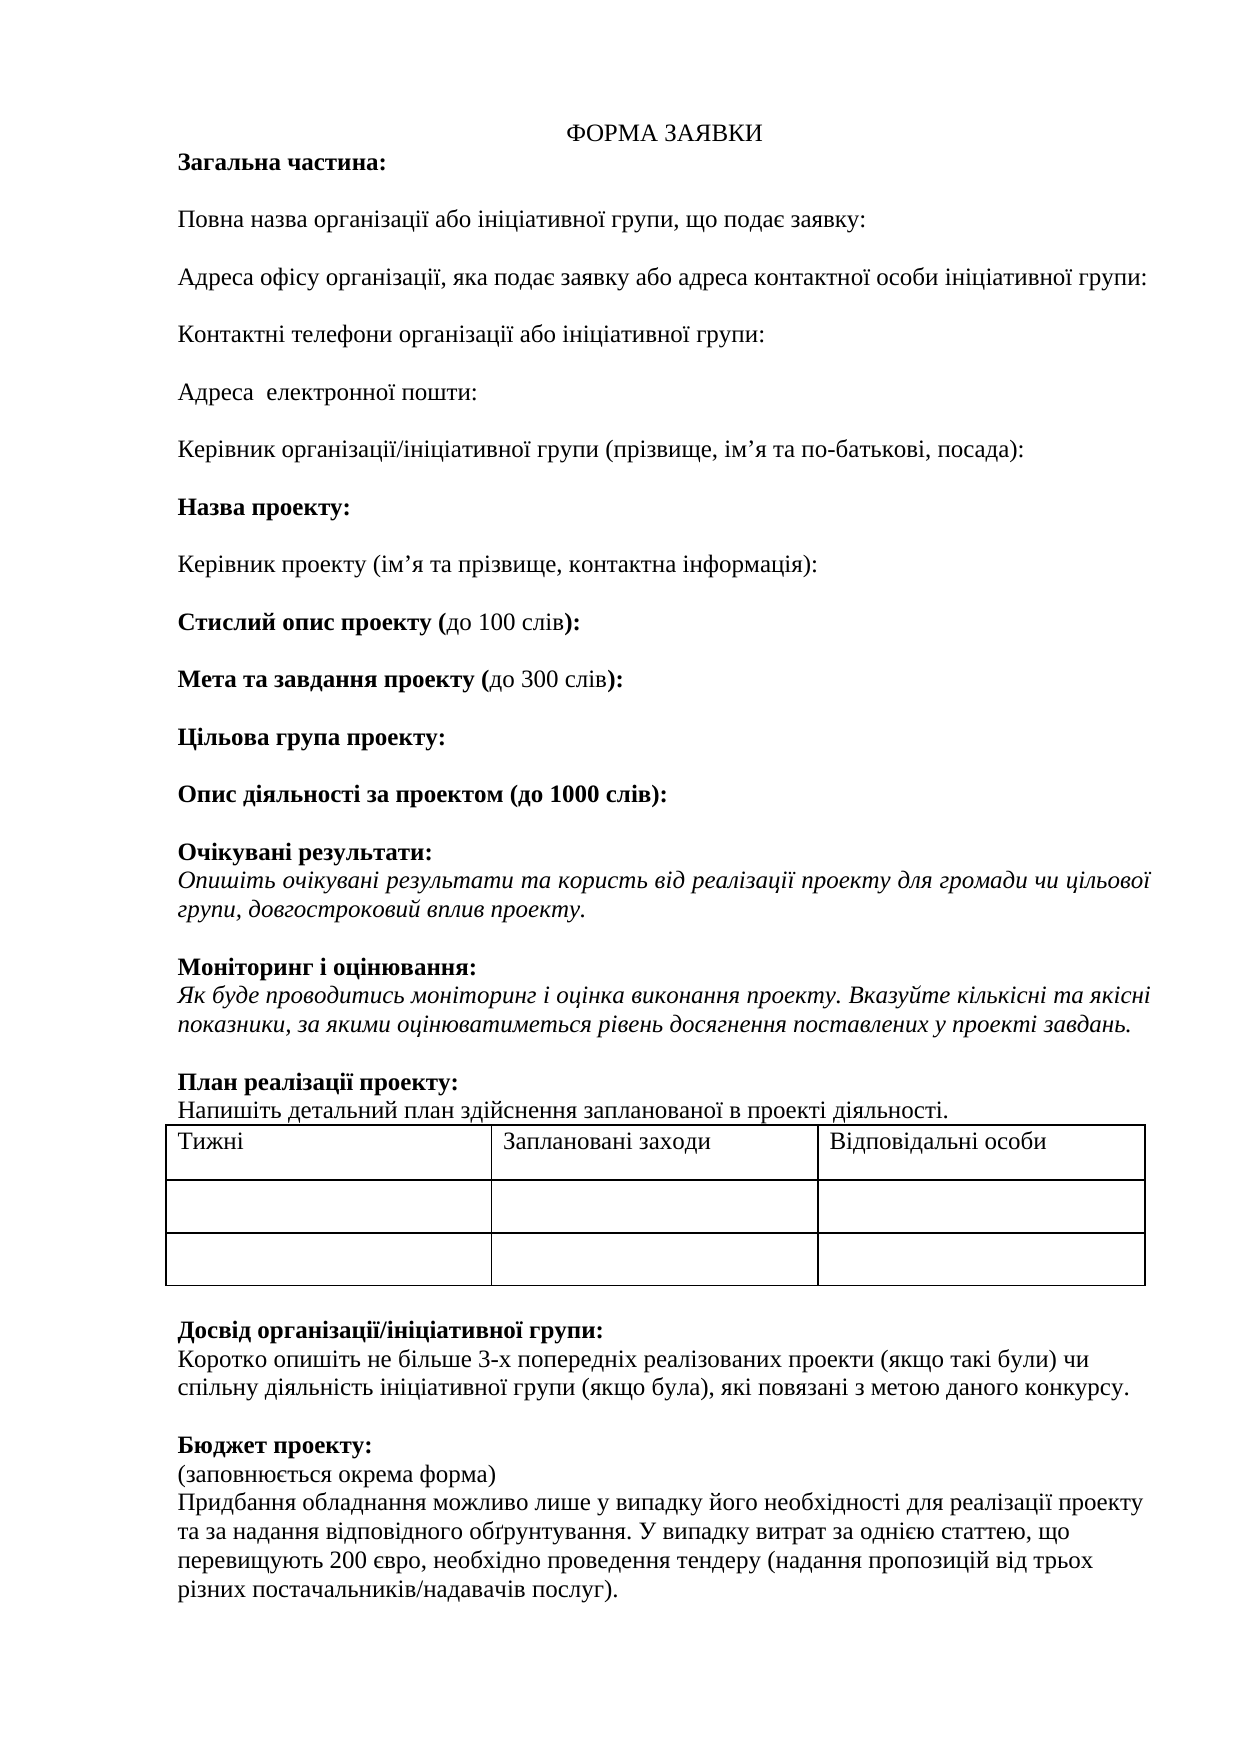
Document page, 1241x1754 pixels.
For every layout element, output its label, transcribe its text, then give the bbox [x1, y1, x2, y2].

text Очікувані результати: [177, 837, 1152, 866]
text (заповнюється окрема форма) [177, 1459, 1152, 1487]
text Коротко опишіть не більше 3-х попередніх реалізованих проекти (якщо такі були) чи спільну діяльність ініціативної групи (якщо була), які повязані з метою даного конкурсу. [177, 1344, 1152, 1401]
text Мета та завдання проекту (до 300 слів): [177, 664, 1152, 693]
text План реалізації проекту: [177, 1067, 1152, 1096]
table_cell [819, 1181, 1144, 1232]
text Назва проекту: [177, 492, 1152, 521]
text Керівник проекту (ім’я та прізвище, контактна інформація): [177, 549, 1152, 578]
text Повна назва організації або ініціативної групи, що подає заявку: [177, 204, 1152, 233]
text Як буде проводитись моніторинг і оцінка виконання проекту. Вказуйте кількісні та якісні показники, за якими оцінюватиметься рівень досягнення поставлених у проекті завдань. [177, 981, 1152, 1038]
table_cell [167, 1234, 491, 1284]
text Загальна частина: [177, 147, 1152, 176]
text ФОРМА ЗАЯВКИ [177, 118, 1152, 147]
text Опис діяльності за проектом (до 1000 слів): [177, 779, 1152, 808]
text Досвід організації/ініціативної групи: [177, 1315, 1152, 1344]
text Моніторинг і оцінювання: [177, 952, 1152, 981]
table_header Відповідальні особи [819, 1126, 1144, 1179]
text Бюджет проекту: [177, 1430, 1152, 1459]
text Напишіть детальний план здійснення запланованої в проекті діяльності. [177, 1096, 1152, 1124]
table_header Тижні [167, 1126, 491, 1179]
text Адреса офісу організації, яка подає заявку або адреса контактної особи ініціативної групи: [177, 262, 1152, 291]
text Керівник організації/ініціативної групи (прізвище, ім’я та по-батькові, посада): [177, 434, 1152, 463]
text Цільова група проекту: [177, 722, 1152, 751]
table_cell [819, 1234, 1144, 1284]
table_cell [492, 1181, 817, 1232]
text Стислий опис проекту (до 100 слів): [177, 607, 1152, 636]
table_header Заплановані заходи [492, 1126, 817, 1179]
table_cell [167, 1181, 491, 1232]
text Контактні телефони організації або ініціативної групи: [177, 319, 1152, 348]
table_cell [492, 1234, 817, 1284]
text Опишіть очікувані результати та користь від реалізації проекту для громади чи цільової групи, довгостроковий вплив проекту. [177, 866, 1152, 923]
text Придбання обладнання можливо лише у випадку його необхідності для реалізації проекту та за надання відповідного обґрунтування. У випадку витрат за однією статтею, що перевищують 200 євро, необхідно проведення тендеру (надання пропозицій від трьох різних постачальників/надавачів послуг). [177, 1487, 1152, 1630]
text Адреса електронної пошти: [177, 377, 1152, 406]
